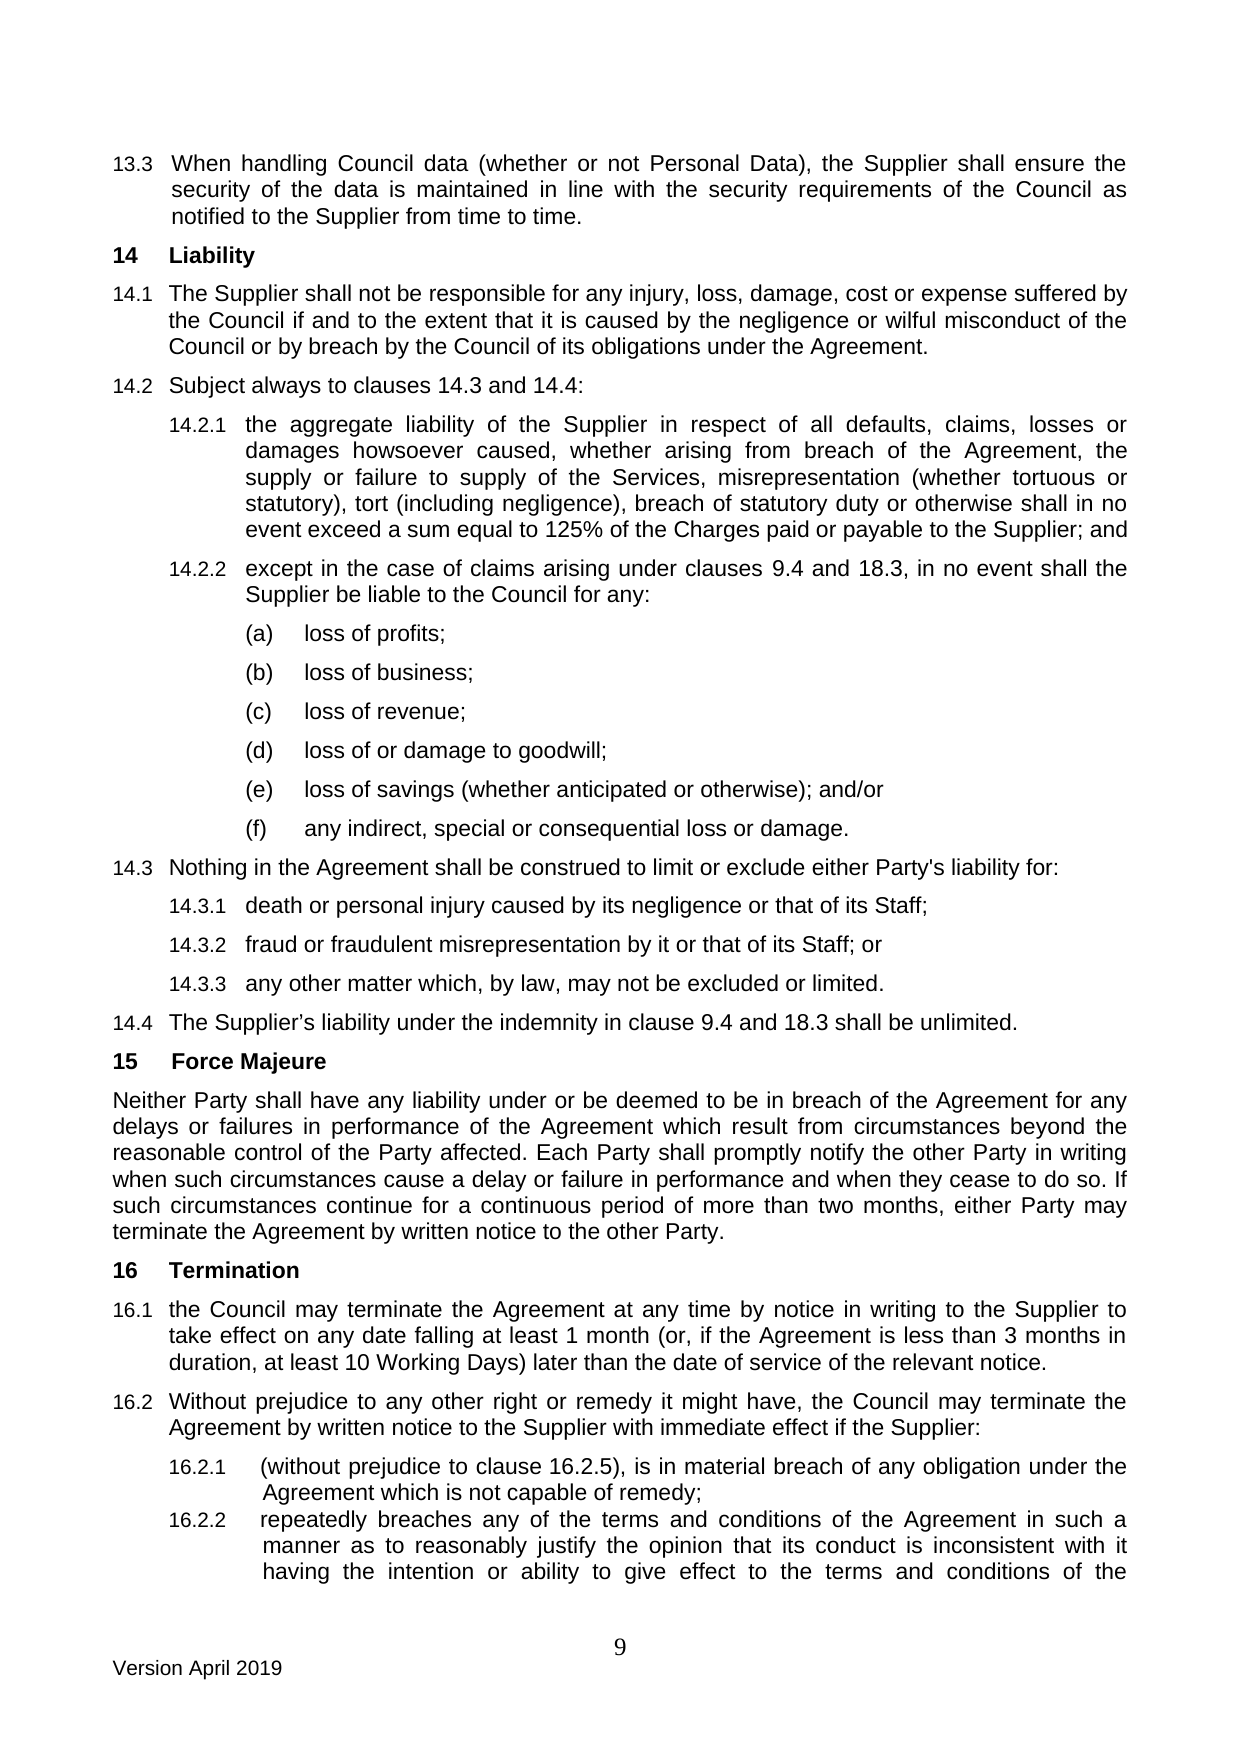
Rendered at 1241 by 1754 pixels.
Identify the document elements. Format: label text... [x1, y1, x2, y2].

subtitle Nothing in the Agreement shall be construed to limit or exclude either Party's liability for: [112, 853, 1128, 880]
text loss of revenue; [245, 698, 1128, 724]
subtitle Force Majeure [112, 1048, 1128, 1074]
text fraud or fraudulent misrepresentation by it or that of its Staff; or [168, 931, 1128, 957]
text any other matter which, by law, may not be excluded or limited. [168, 970, 1128, 996]
text (without prejudice to clause 16.2.5), is in material breach of any obligation under the Agreement which is not capable of remedy; [168, 1453, 1128, 1506]
text loss of profits; [245, 620, 1128, 647]
subtitle The Supplier shall not be responsible for any injury, loss, damage, cost or expense suffered by the Council if and to the extent that it is caused by the negligence or wilful misconduct of the Council or by breach by the Council of its obligations under the Agreement. [112, 280, 1128, 359]
subtitle Without prejudice to any other right or remedy it might have, the Council may terminate the Agreement by written notice to the Supplier with immediate effect if the Supplier: [112, 1388, 1128, 1440]
text loss of or damage to goodwill; [245, 737, 1128, 763]
subtitle Neither Party shall have any liability under or be deemed to be in breach of the Agreement for any delays or failures in performance of the Agreement which result from circumstances beyond the reasonable control of the Party affected. Each Party shall promptly notify the other Party in writing when such circumstances cause a delay or failure in performance and when they cease to do so. If such circumstances continue for a continuous period of more than two months, either Party may terminate the Agreement by written notice to the other Party. [112, 1087, 1128, 1245]
subtitle the Council may terminate the Agreement at any time by notice in writing to the Supplier to take effect on any date falling at least 1 month (or, if the Agreement is less than 3 months in duration, at least 10 Working Days) later than the date of service of the relevant notice. [112, 1296, 1128, 1375]
text loss of savings (whether anticipated or otherwise); and/or [245, 776, 1128, 802]
subtitle Liability [112, 242, 1128, 268]
text any indirect, special or consequential loss or damage. [245, 814, 1128, 841]
subtitle Subject always to clauses 14.3 and 14.4: [112, 372, 1128, 398]
subtitle When handling Council data (whether or not Personal Data), the Supplier shall ensure the security of the data is maintained in line with the security requirements of the Council as notified to the Supplier from time to time. [112, 150, 1128, 229]
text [168, 1506, 1128, 1584]
text death or personal injury caused by its negligence or that of its Staff; [168, 892, 1128, 919]
subtitle The Supplier’s liability under the indemnity in clause 9.4 and 18.3 shall be unlimited. [112, 1009, 1128, 1035]
text the aggregate liability of the Supplier in respect of all defaults, claims, losses or damages howsoever caused, whether arising from breach of the Agreement, the supply or failure to supply of the Services, misrepresentation (whether tortuous or statutory), tort (including negligence), breach of statutory duty or otherwise shall in no event exceed a sum equal to 125% of the Charges paid or payable to the Supplier; and [168, 411, 1128, 543]
subtitle Termination [112, 1257, 1128, 1283]
text loss of business; [245, 659, 1128, 686]
text except in the case of claims arising under clauses 9.4 and 18.3, in no event shall the Supplier be liable to the Council for any: [168, 555, 1128, 608]
